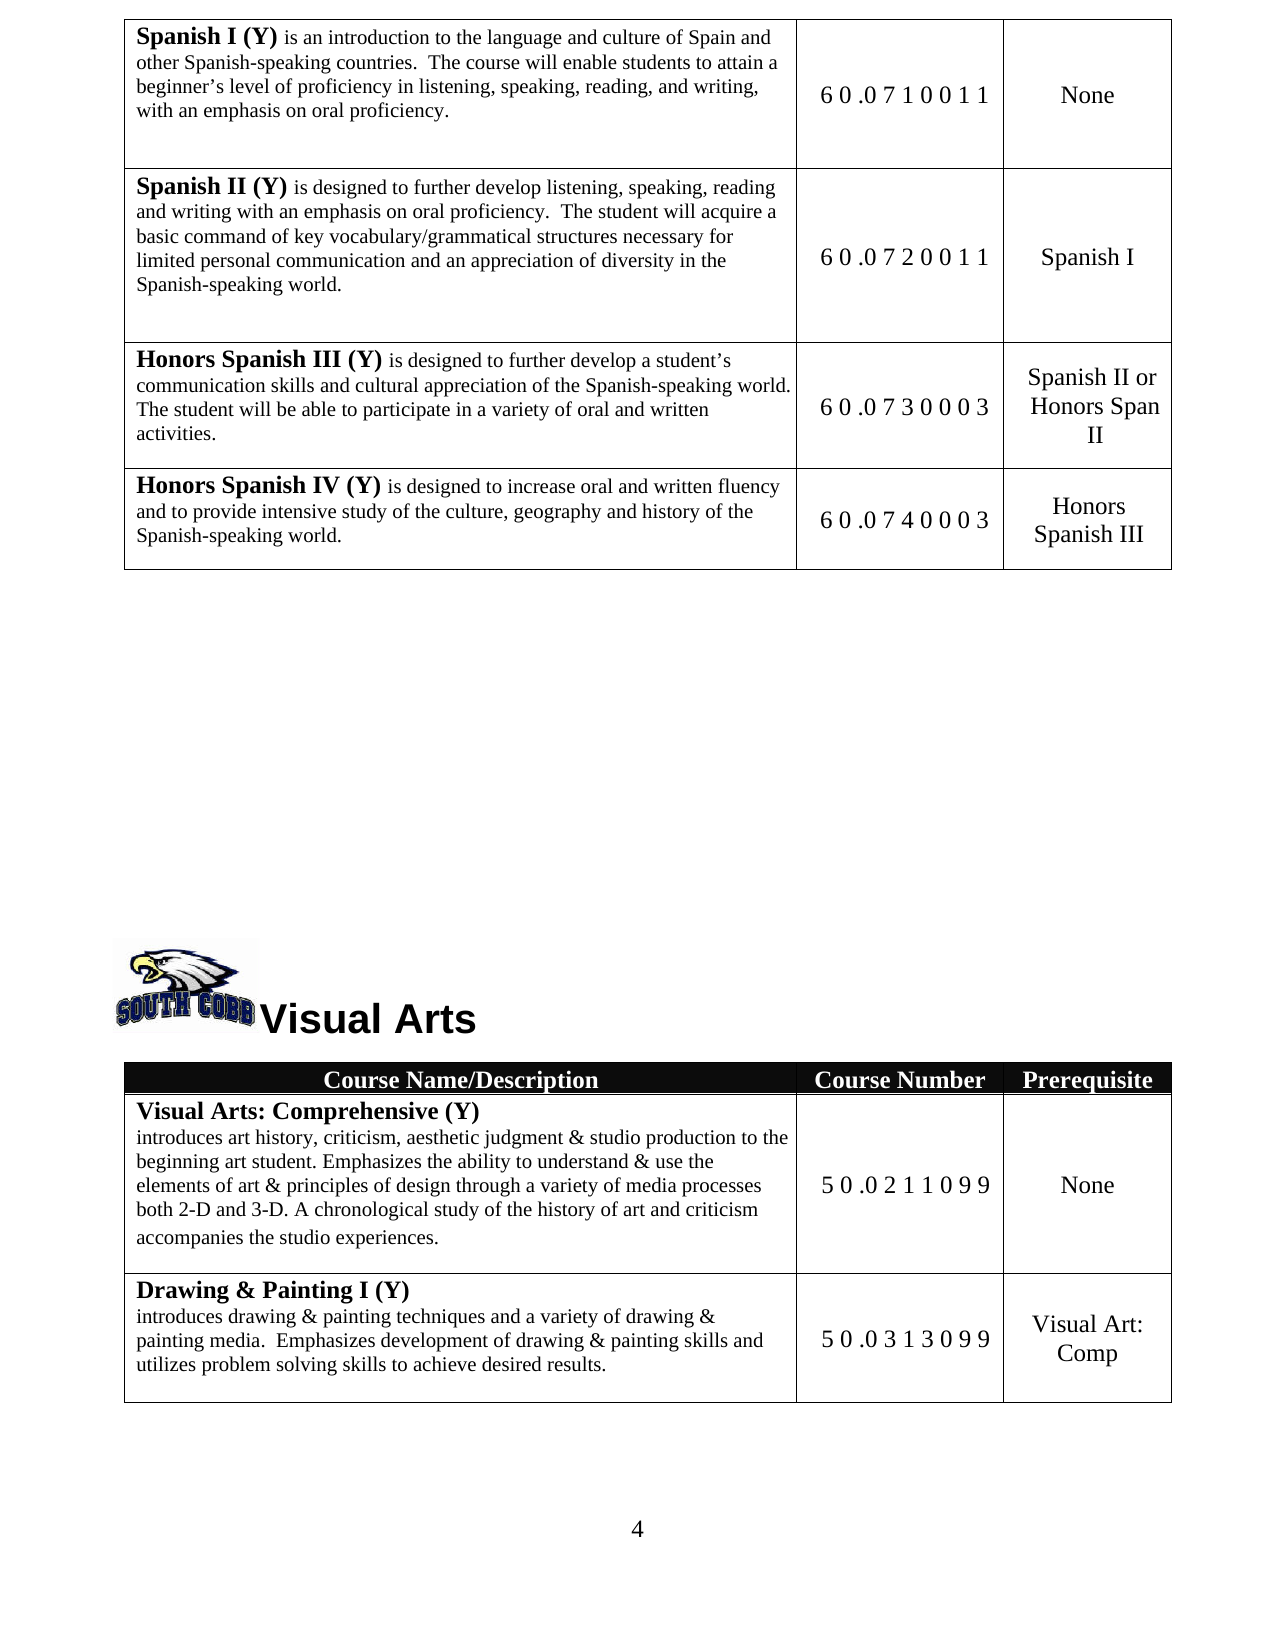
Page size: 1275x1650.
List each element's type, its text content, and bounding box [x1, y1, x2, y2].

table_cell 6 0 .0 7 1 0 0 1 1 [797, 20, 1003, 168]
picture [112, 938, 260, 1033]
table_cell Honors Spanish III [1004, 469, 1171, 569]
table_cell 5 0 .0 2 1 1 0 9 9 [797, 1095, 1003, 1272]
table_cell 5 0 .0 3 1 3 0 9 9 [797, 1274, 1003, 1402]
table_cell Honors Spanish IV (Y) is designed to increase oral and written fluency and to provide intensive study of the culture, geography and history of the Spanish-speaking world. [125, 469, 796, 569]
table_cell None [1004, 20, 1171, 168]
table_cell Spanish II (Y) is designed to further develop listening, speaking, reading and writing with an emphasis on oral proficiency. The student will acquire a basic command of key vocabulary/grammatical structures necessary for limited personal communication and an appreciation of diversity in the Spanish-speaking world. [125, 169, 796, 342]
table_cell Visual Art: Comp [1004, 1274, 1171, 1402]
table_cell Spanish I (Y) is an introduction to the language and culture of Spain and other Spanish-speaking countries. The course will enable students to attain a beginner’s level of proficiency in listening, speaking, reading, and writing, with an emphasis on oral proficiency. [125, 20, 796, 168]
table_cell Drawing & Painting I (Y) introduces drawing & painting techniques and a variety of drawing & painting media. Emphasizes development of drawing & painting skills and utilizes problem solving skills to achieve desired results. [125, 1274, 796, 1402]
table_header Prerequisite [1004, 1063, 1171, 1093]
table_cell 6 0 .0 7 4 0 0 0 3 [797, 469, 1003, 569]
table_cell None [1004, 1095, 1171, 1272]
table_cell 6 0 .0 7 3 0 0 0 3 [797, 343, 1003, 467]
table_cell Honors Spanish III (Y) is designed to further develop a student’s communication skills and cultural appreciation of the Spanish-speaking world. The student will be able to participate in a variety of oral and written activities. [125, 343, 796, 467]
table_cell Spanish I [1004, 169, 1171, 342]
table_cell 6 0 .0 7 2 0 0 1 1 [797, 169, 1003, 342]
table_cell Visual Arts: Comprehensive (Y) introduces art history, criticism, aesthetic judgment & studio production to the beginning art student. Emphasizes the ability to understand & use the elements of art & principles of design through a variety of media processes both 2-D and 3-D. A chronological study of the history of art and criticism accompanies the studio experiences. [125, 1095, 796, 1272]
table_header Course Number [797, 1063, 1003, 1093]
table_header Course Name/Description [125, 1063, 796, 1093]
table_cell Spanish II or Honors Span II [1004, 343, 1171, 467]
text Visual Arts [112, 938, 1195, 1042]
